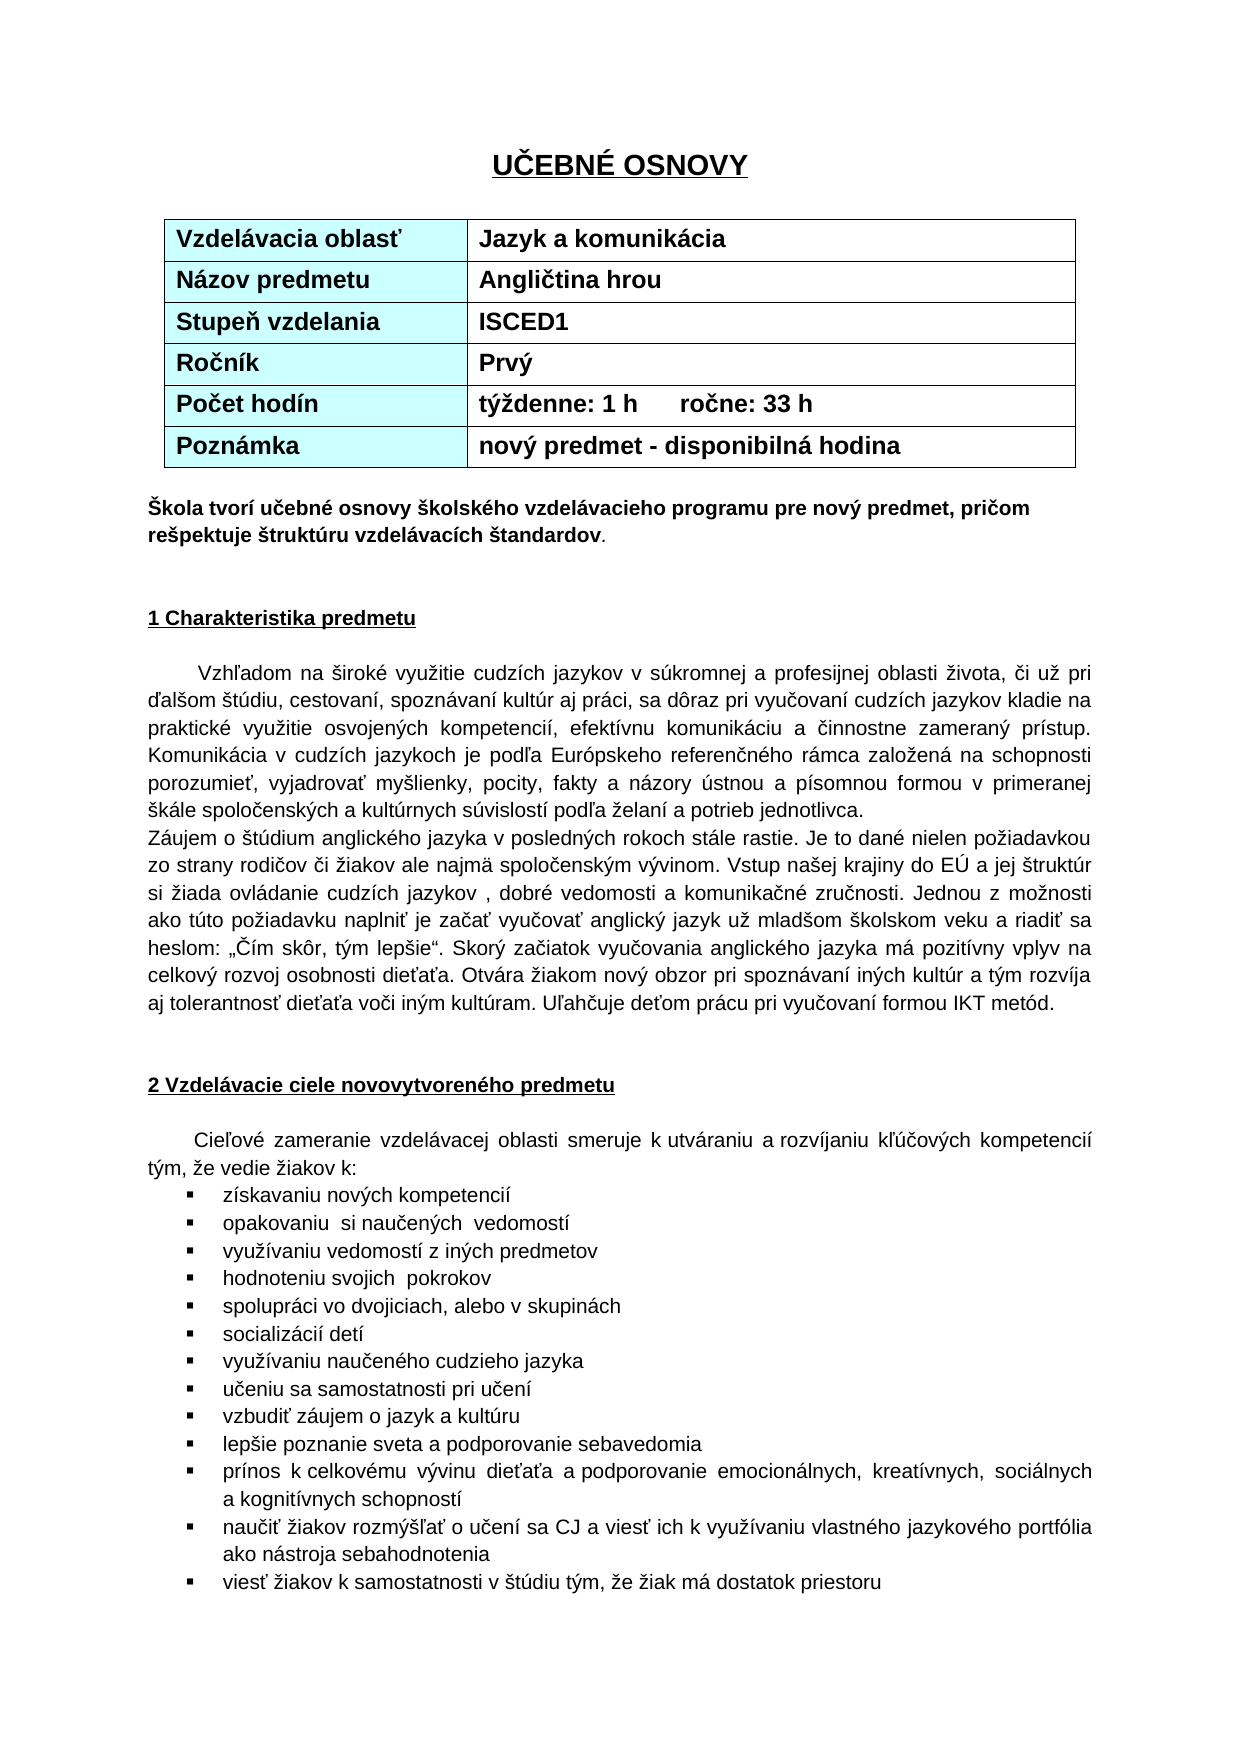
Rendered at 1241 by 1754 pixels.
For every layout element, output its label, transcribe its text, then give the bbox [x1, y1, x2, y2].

list Záujem o štúdium anglického jazyka v posledných rokoch stále rastie. Je to dané nielen požiadavkou zo strany rodičov či žiakov ale najmä spoločenským vývinom. Vstup našej krajiny do EÚ a jej štruktúr si žiada ovládanie cudzích jazykov , dobré vedomosti a komunikačné zručnosti. Jednou z možnosti ako túto požiadavku naplniť je začať vyučovať anglický jazyk už mladšom školskom veku a riadiť sa heslom: „Čím skôr, tým lepšie“. Skorý začiatok vyučovania anglického jazyka má pozitívny vplyv na celkový rozvoj osobnosti dieťaťa. Otvára žiakom nový obzor pri spoznávaní iných kultúr a tým rozvíja aj tolerantnosť dieťaťa voči iným kultúram. Uľahčuje deťom prácu pri vyučovaní formou IKT metód. [148, 826, 1093, 1015]
list využívaniu naučeného cudzieho jazyka [185, 1349, 1093, 1373]
list opakovaniu si naučených vedomostí [185, 1211, 1093, 1235]
table_cell Poznámka [165, 427, 467, 467]
list spolupráci vo dvojiciach, alebo v skupinách [185, 1294, 1093, 1318]
text Cieľové zameranie vzdelávacej oblasti smeruje k utváraniu a rozvíjaniu kľúčových kompetencií tým, že vedie žiakov k: [148, 1128, 1093, 1180]
list UČEBNÉ OSNOVY [148, 148, 1093, 181]
list Škola tvorí učebné osnovy školského vzdelávacieho programu pre nový predmet, pričom rešpektuje štruktúru vzdelávacích štandardov. [148, 496, 1093, 547]
table_header Vzdelávacia oblasť [165, 220, 467, 261]
table_header Jazyk a komunikácia [468, 220, 1075, 261]
list 2 Vzdelávacie ciele novovytvoreného predmetu [148, 1073, 1093, 1097]
list Vzhľadom na široké využitie cudzích jazykov v súkromnej a profesijnej oblasti života, či už pri ďalšom štúdiu, cestovaní, spoznávaní kultúr aj práci, sa dôraz pri vyučovaní cudzích jazykov kladie na praktické využitie osvojených kompetencií, efektívnu komunikáciu a činnostne zameraný prístup. Komunikácia v cudzích jazykoch je podľa Európskeho referenčného rámca založená na schopnosti porozumieť, vyjadrovať myšlienky, pocity, fakty a názory ústnou a písomnou formou v primeranej škále spoločenských a kultúrnych súvislostí podľa želaní a potrieb jednotlivca. [148, 661, 1093, 822]
list socializácií detí [185, 1321, 1093, 1345]
table_cell Názov predmetu [165, 262, 467, 302]
list získavaniu nových kompetencií [185, 1183, 1093, 1207]
list viesť žiakov k samostatnosti v štúdiu tým, že žiak má dostatok priestoru [185, 1569, 1093, 1594]
table_cell nový predmet - disponibilná hodina [468, 427, 1075, 467]
list lepšie poznanie sveta a podporovanie sebavedomia [185, 1432, 1093, 1456]
table_cell týždenne: 1 h ročne: 33 h [468, 386, 1075, 426]
list naučiť žiakov rozmýšľať o učení sa CJ a viesť ich k využívaniu vlastného jazykového portfólia ako nástroja sebahodnotenia [185, 1514, 1093, 1566]
table_cell Prvý [468, 344, 1075, 384]
table_cell Ročník [165, 344, 467, 384]
list hodnoteniu svojich pokrokov [185, 1266, 1093, 1290]
list využívaniu vedomostí z iných predmetov [185, 1238, 1093, 1263]
table_cell ISCED1 [468, 303, 1075, 343]
table_cell Počet hodín [165, 386, 467, 426]
table_cell Stupeň vzdelania [165, 303, 467, 343]
list učeniu sa samostatnosti pri učení [185, 1377, 1093, 1401]
table_cell Angličtina hrou [468, 262, 1075, 302]
list prínos k celkovému vývinu dieťaťa a podporovanie emocionálnych, kreatívnych, sociálnych a kognitívnych schopností [185, 1459, 1093, 1511]
list 1 Charakteristika predmetu [148, 606, 1093, 630]
list vzbudiť záujem o jazyk a kultúru [185, 1404, 1093, 1428]
